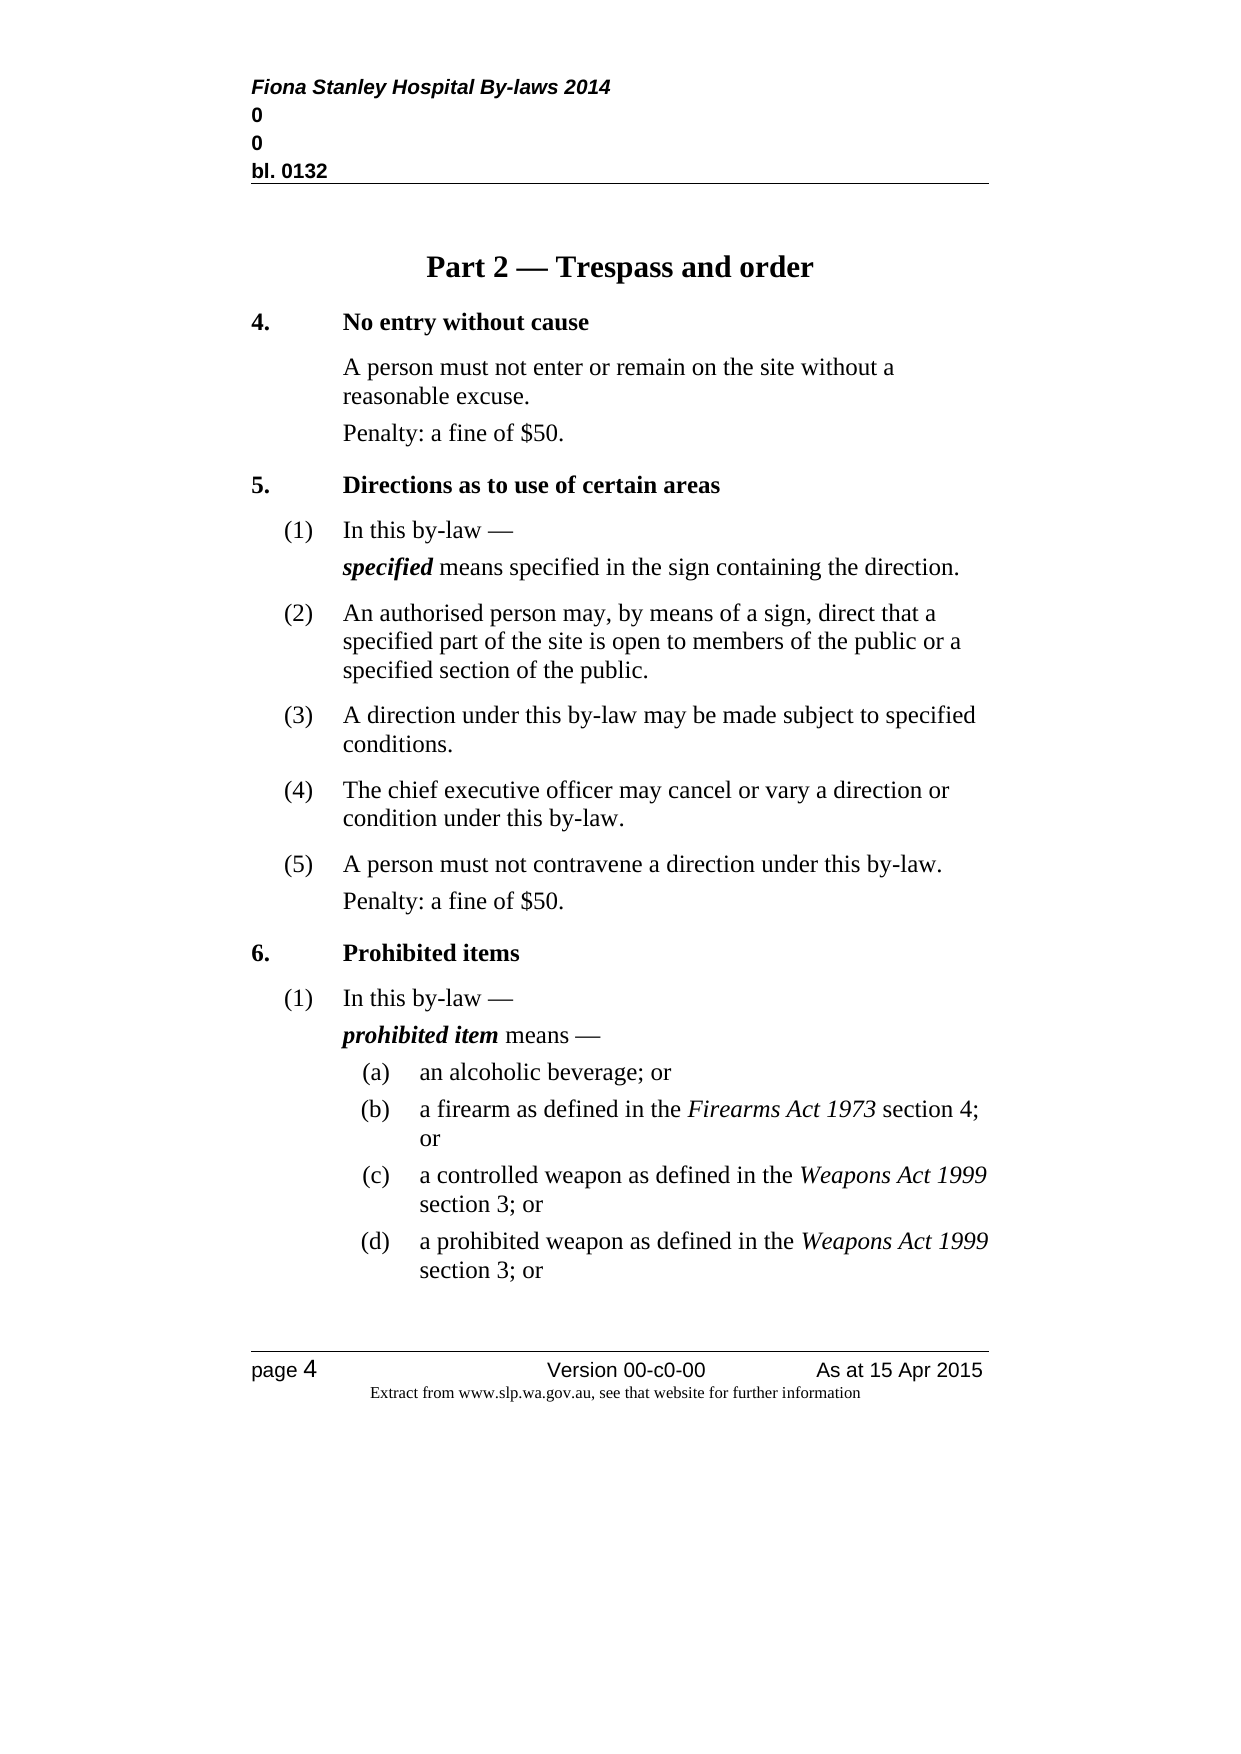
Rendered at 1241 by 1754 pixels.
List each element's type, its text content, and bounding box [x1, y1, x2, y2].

text (4) The chief executive officer may cancel or vary a direction or condition under this by-law. [251, 775, 989, 832]
text prohibited item means — [251, 1020, 989, 1049]
text (5) A person must not contravene a direction under this by-law. [251, 849, 989, 878]
text Penalty: a fine of $50. [251, 418, 989, 447]
subtitle 6. Prohibited items [251, 938, 989, 966]
text A person must not enter or remain on the site without a reasonable excuse. [251, 352, 989, 410]
text (a) an alcoholic beverage; or [251, 1057, 989, 1086]
text (c) a controlled weapon as defined in the Weapons Act 1999 section 3; or [251, 1160, 989, 1218]
text specified means specified in the sign containing the direction. [251, 552, 989, 581]
text (1) In this by-law — [251, 515, 989, 544]
text (2) An authorised person may, by means of a sign, direct that a specified part of the site is open to members of the public or a specified section of the public. [251, 598, 989, 684]
text Penalty: a fine of $50. [251, 886, 989, 915]
subtitle 4. No entry without cause [251, 307, 989, 336]
text (d) a prohibited weapon as defined in the Weapons Act 1999 section 3; or [251, 1226, 989, 1283]
subtitle 5. Directions as to use of certain areas [251, 470, 989, 498]
text (3) A direction under this by-law may be made subject to specified conditions. [251, 701, 989, 758]
text (1) In this by-law — [251, 983, 989, 1012]
subtitle Part 2 — Trespass and order [251, 248, 989, 284]
text (b) a firearm as defined in the Firearms Act 1973 section 4; or [251, 1094, 989, 1152]
